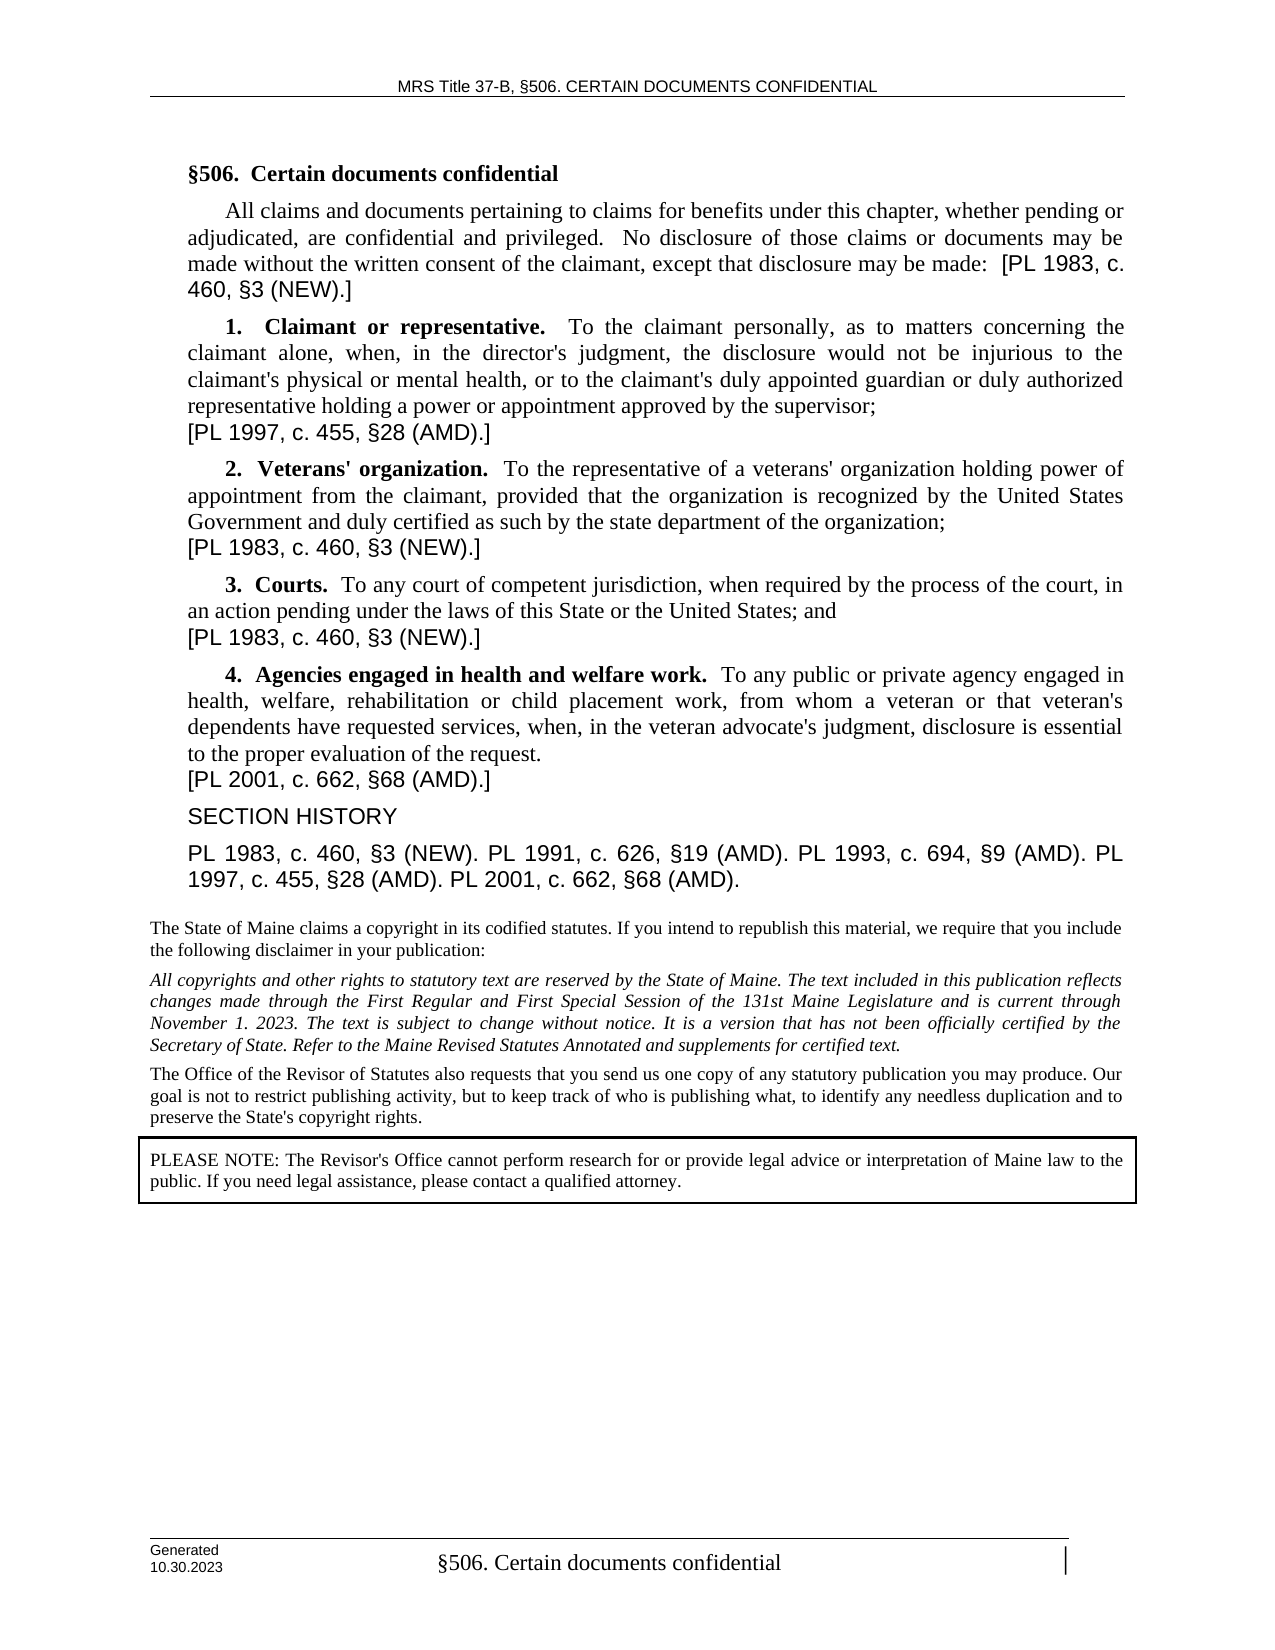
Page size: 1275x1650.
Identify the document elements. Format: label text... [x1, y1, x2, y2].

text PLEASE NOTE: The Revisor's Office cannot perform research for or provide legal advice or interpretation of Maine law to the public. If you need legal assistance, please contact a qualified attorney. [140, 1139, 1135, 1202]
text [PL 1997, c. 455, §28 (AMD).] [187, 418, 1125, 445]
text The State of Maine claims a copyright in its codified statutes. If you intend to republish this material, we require that you include the following disclaimer in your publication: [150, 917, 1125, 960]
text SECTION HISTORY [187, 803, 1125, 829]
text [PL 2001, c. 662, §68 (AMD).] [187, 766, 1125, 792]
text 3. Courts. To any court of competent jurisdiction, when required by the process of the court, in an action pending under the laws of this State or the United States; and [187, 571, 1125, 624]
text 2. Veterans' organization. To the representative of a veterans' organization holding power of appointment from the claimant, provided that the organization is recognized by the United States Government and duly certified as such by the state department of the organization; [187, 455, 1125, 534]
text All claims and documents pertaining to claims for benefits under this chapter, whether pending or adjudicated, are confidential and privileged. No disclosure of those claims or documents may be made without the written consent of the claimant, except that disclosure may be made: [PL 1983, c. 460, §3 (NEW).] [187, 197, 1125, 303]
text [PL 1983, c. 460, §3 (NEW).] [187, 534, 1125, 561]
text All copyrights and other rights to statutory text are reserved by the State of Maine. The text included in this publication reflects changes made through the First Regular and First Special Session of the 131st Maine Legislature and is current through November 1. 2023 . The text is subject to change without notice. It is a version that has not been officially certified by the Secretary of State. Refer to the Maine Revised Statutes Annotated and supplements for certified text. [150, 969, 1125, 1055]
text 4. Agencies engaged in health and welfare work. To any public or private agency engaged in health, welfare, rehabilitation or child placement work, from whom a veteran or that veteran's dependents have requested services, when, in the veteran advocate's judgment, disclosure is essential to the proper evaluation of the request. [187, 661, 1125, 766]
text PL 1983, c. 460, §3 (NEW). PL 1991, c. 626, §19 (AMD). PL 1993, c. 694, §9 (AMD). PL 1997, c. 455, §28 (AMD). PL 2001, c. 662, §68 (AMD). [187, 839, 1125, 892]
text The Office of the Revisor of Statutes also requests that you send us one copy of any statutory publication you may produce. Our goal is not to restrict publishing activity, but to keep track of who is publishing what, to identify any needless duplication and to preserve the State's copyright rights. [150, 1063, 1125, 1128]
text [PL 1983, c. 460, §3 (NEW).] [187, 624, 1125, 650]
text 1. Claimant or representative. To the claimant personally, as to matters concerning the claimant alone, when, in the director's judgment, the disclosure would not be injurious to the claimant's physical or mental health, or to the claimant's duly appointed guardian or duly authorized representative holding a power or appointment approved by the supervisor; [187, 313, 1125, 418]
text §506. Certain documents confidential [187, 160, 1125, 187]
